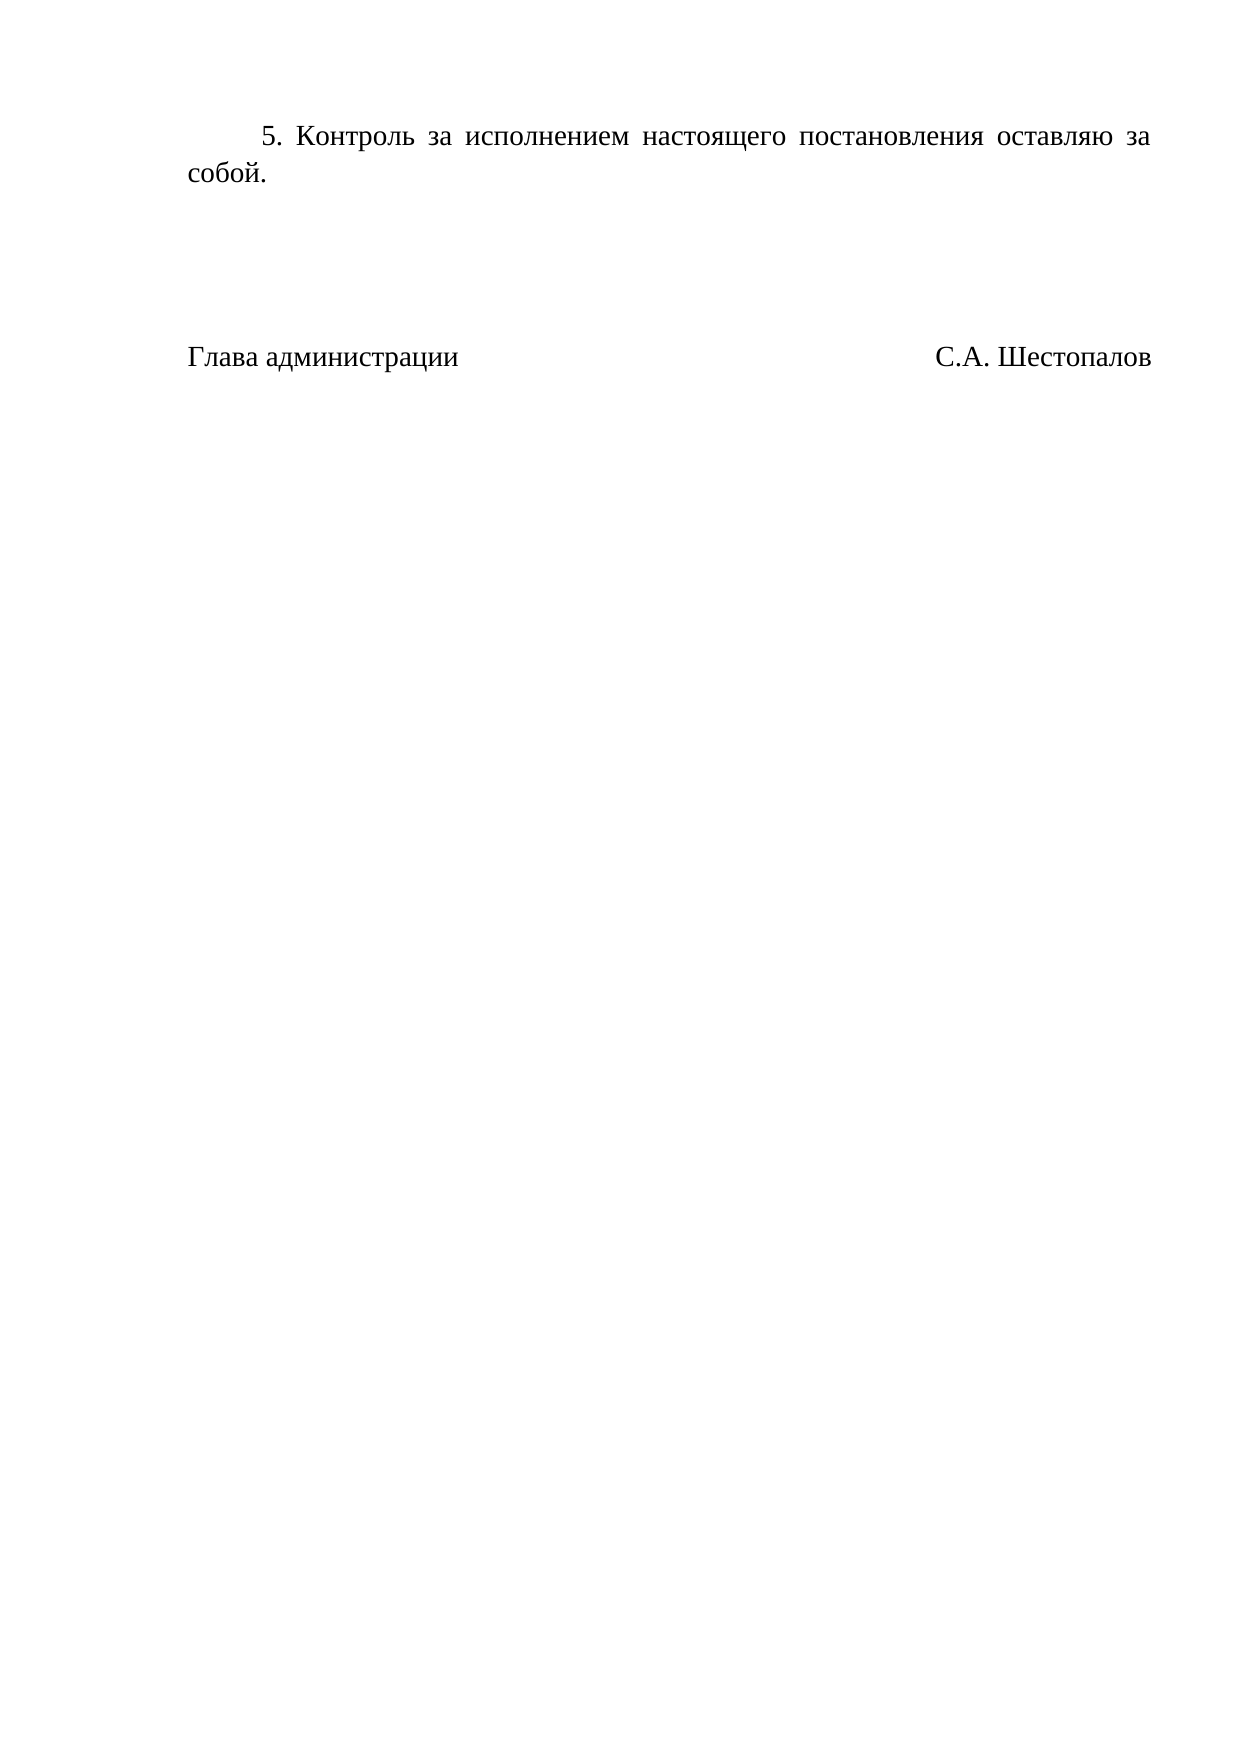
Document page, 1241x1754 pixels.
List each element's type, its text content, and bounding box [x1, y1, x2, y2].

text 5. Контроль за исполнением настоящего постановления оставляю за собой. [187, 118, 1152, 188]
table_header С.А. Шестопалов [669, 339, 1163, 376]
table_header Глава администрации [176, 339, 669, 376]
